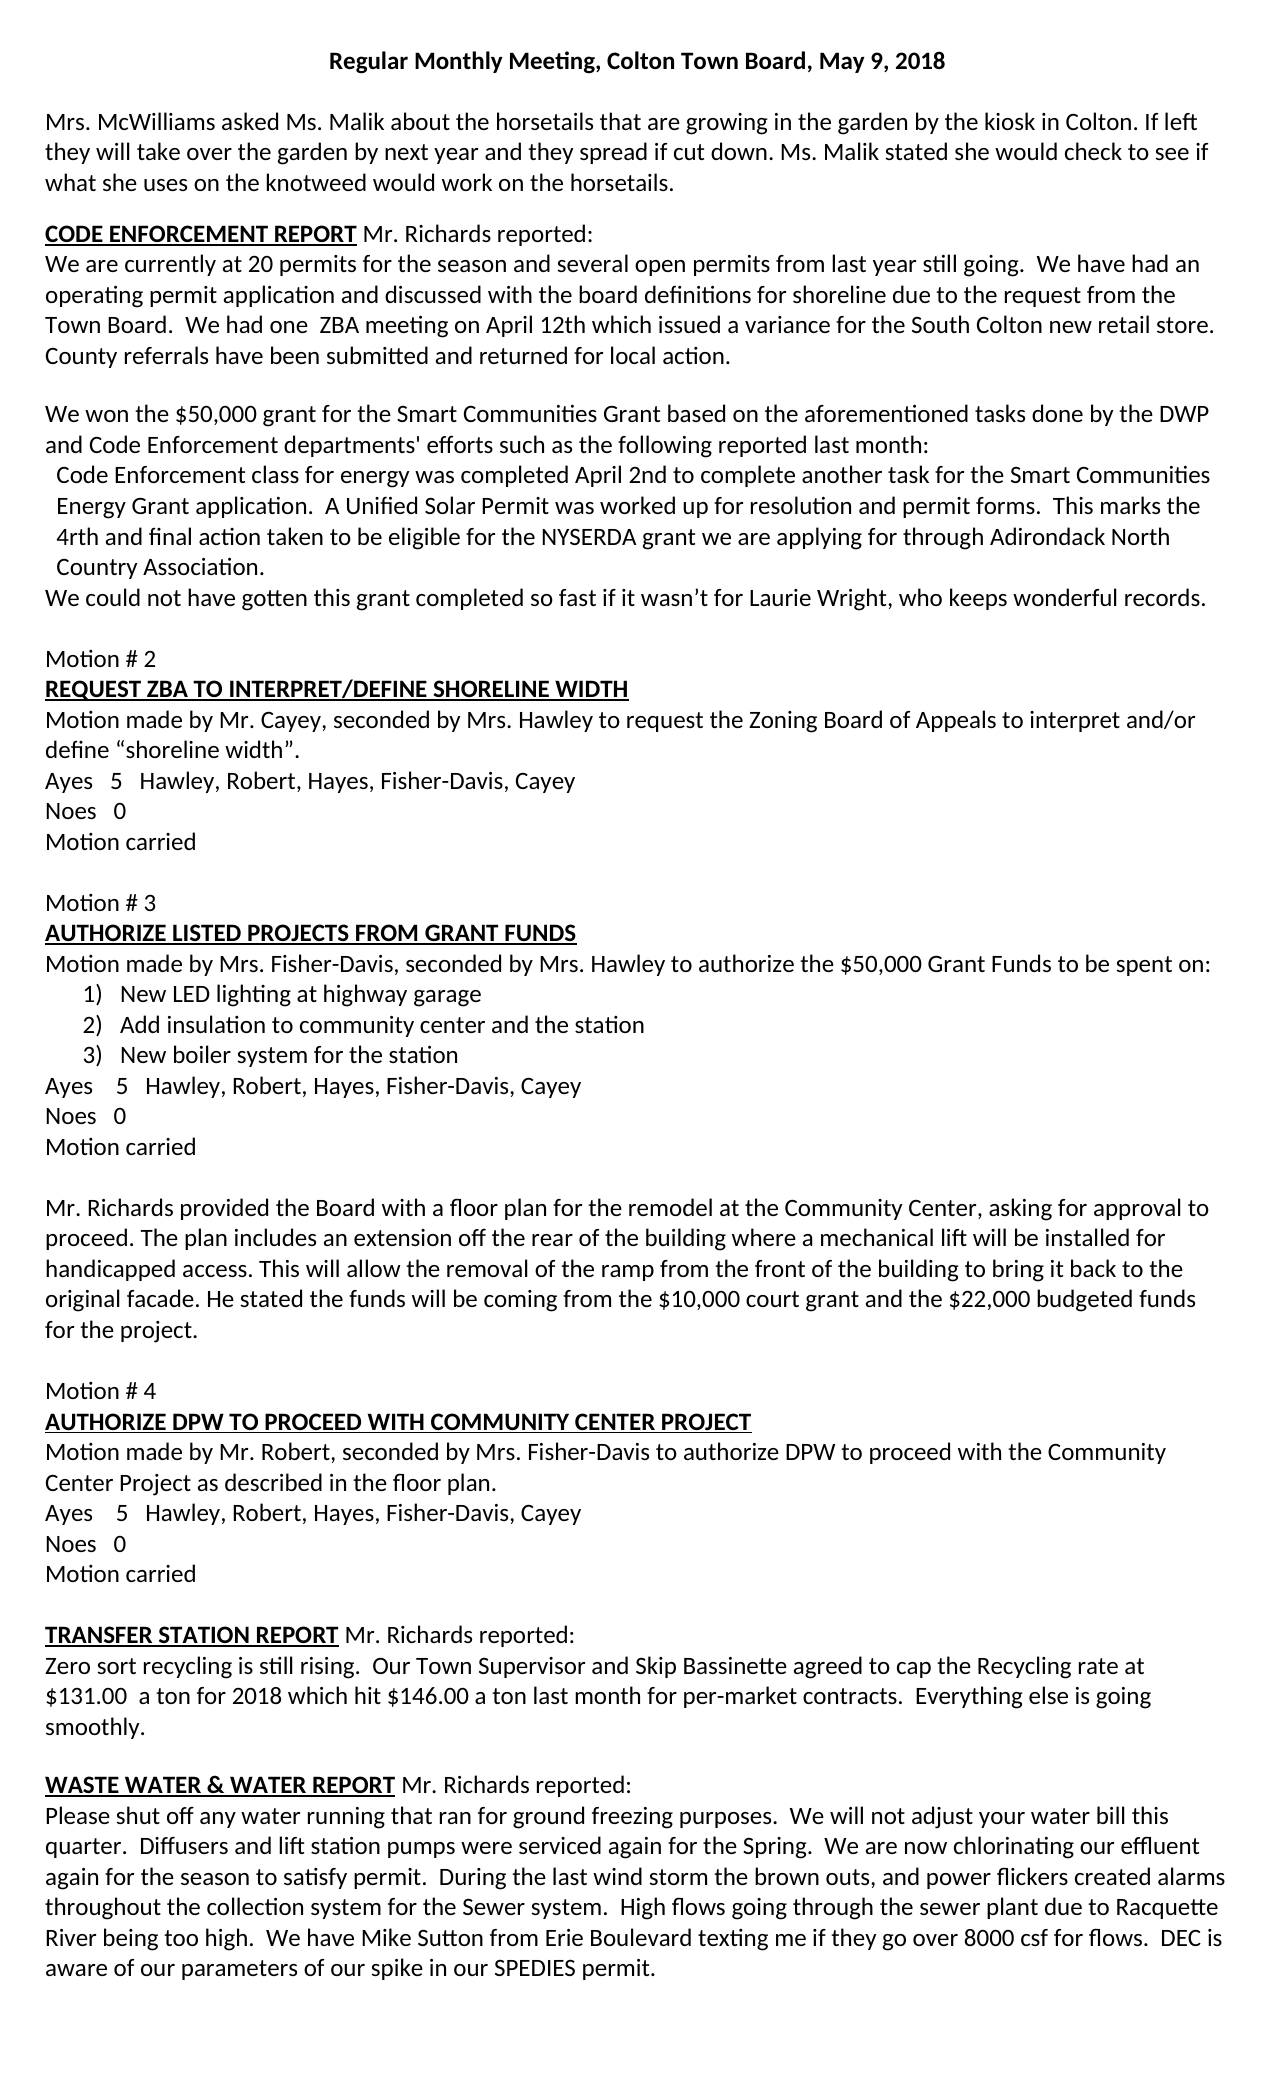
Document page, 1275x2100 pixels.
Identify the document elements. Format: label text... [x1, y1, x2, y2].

text Motion made by Mr. Cayey, seconded by Mrs. Hawley to request the Zoning Board of Appeals to interpret and/or define “shoreline width”. [45, 704, 1230, 765]
text We are currently at 20 permits for the season and several open permits from last year still going. We have had an operating permit application and discussed with the board definitions for shoreline due to the request from the Town Board. We had one ZBA meeting on April 12th which issued a variance for the South Colton new retail store. County referrals have been submitted and returned for local action. [45, 248, 1230, 371]
text Mr. Richards provided the Board with a floor plan for the remodel at the Community Center, asking for approval to proceed. The plan includes an extension off the rear of the building where a mechanical lift will be installed for handicapped access. This will allow the removal of the ramp from the front of the building to bring it back to the original facade. He stated the funds will be coming from the $10,000 court grant and the $22,000 budgeted funds for the project. [45, 1192, 1230, 1345]
text Motion carried [45, 1558, 1230, 1589]
text Noes 0 [45, 1528, 1230, 1558]
text TRANSFER STATION REPORT Mr. Richards reported: [45, 1619, 1230, 1650]
text Country Association. [45, 551, 1230, 582]
text Code Enforcement class for energy was completed April 2nd to complete another task for the Smart Communities [45, 459, 1230, 490]
text AUTHORIZE LISTED PROJECTS FROM GRANT FUNDS [45, 917, 1230, 948]
text Motion carried [45, 826, 1230, 856]
text 4rth and final action taken to be eligible for the NYSERDA grant we are applying for through Adirondack North [45, 521, 1230, 551]
list New LED lighting at highway garage [82, 978, 1230, 1009]
text Ayes 5 Hawley, Robert, Hayes, Fisher-Davis, Cayey [45, 1070, 1230, 1101]
text Zero sort recycling is still rising. Our Town Supervisor and Skip Bassinette agreed to cap the Recycling rate at $131.00 a ton for 2018 which hit $146.00 a ton last month for per-market contracts. Everything else is going smoothly. [45, 1650, 1230, 1741]
text Mrs. McWilliams asked Ms. Malik about the horsetails that are growing in the garden by the kiosk in Colton. If left they will take over the garden by next year and they spread if cut down. Ms. Malik stated she would check to see if what she uses on the knotweed would work on the horsetails. [45, 106, 1230, 198]
list Add insulation to community center and the station [82, 1009, 1230, 1039]
text Motion # 4 [45, 1375, 1230, 1406]
text Energy Grant application. A Unified Solar Permit was worked up for resolution and permit forms. This marks the [45, 490, 1230, 521]
text WASTE WATER & WATER REPORT Mr. Richards reported: [45, 1769, 1230, 1800]
text Motion carried [45, 1131, 1230, 1162]
text Motion # 2 [45, 643, 1230, 673]
text CODE ENFORCEMENT REPORT Mr. Richards reported: [45, 218, 1230, 248]
text Ayes 5 Hawley, Robert, Hayes, Fisher-Davis, Cayey [45, 765, 1230, 795]
text REQUEST ZBA TO INTERPRET/DEFINE SHORELINE WIDTH [45, 673, 1230, 704]
text Please shut off any water running that ran for ground freezing purposes. We will not adjust your water bill this quarter. Diffusers and lift station pumps were serviced again for the Spring. We are now chlorinating our effluent again for the season to satisfy permit. During the last wind storm the brown outs, and power flickers created alarms throughout the collection system for the Sewer system. High flows going through the sewer plant due to Racquette River being too high. We have Mike Sutton from Erie Boulevard texting me if they go over 8000 csf for flows. DEC is aware of our parameters of our spike in our SPEDIES permit. [45, 1800, 1230, 1983]
text Motion made by Mrs. Fisher-Davis, seconded by Mrs. Hawley to authorize the $50,000 Grant Funds to be spent on: [45, 948, 1230, 978]
text Motion # 3 [45, 887, 1230, 917]
text Noes 0 [45, 795, 1230, 826]
text AUTHORIZE DPW TO PROCEED WITH COMMUNITY CENTER PROJECT [45, 1406, 1230, 1436]
text Motion made by Mr. Robert, seconded by Mrs. Fisher-Davis to authorize DPW to proceed with the Community Center Project as described in the floor plan. [45, 1436, 1230, 1497]
text We won the $50,000 grant for the Smart Communities Grant based on the aforementioned tasks done by the DWP and Code Enforcement departments' efforts such as the following reported last month: [45, 398, 1230, 459]
text We could not have gotten this grant completed so fast if it wasn’t for Laurie Wright, who keeps wonderful records. [45, 582, 1230, 612]
text Noes 0 [45, 1101, 1230, 1131]
list New boiler system for the station [82, 1039, 1230, 1070]
text Ayes 5 Hawley, Robert, Hayes, Fisher-Davis, Cayey [45, 1497, 1230, 1528]
text Regular Monthly Meeting, Colton Town Board, May 9, 2018 [45, 45, 1230, 76]
